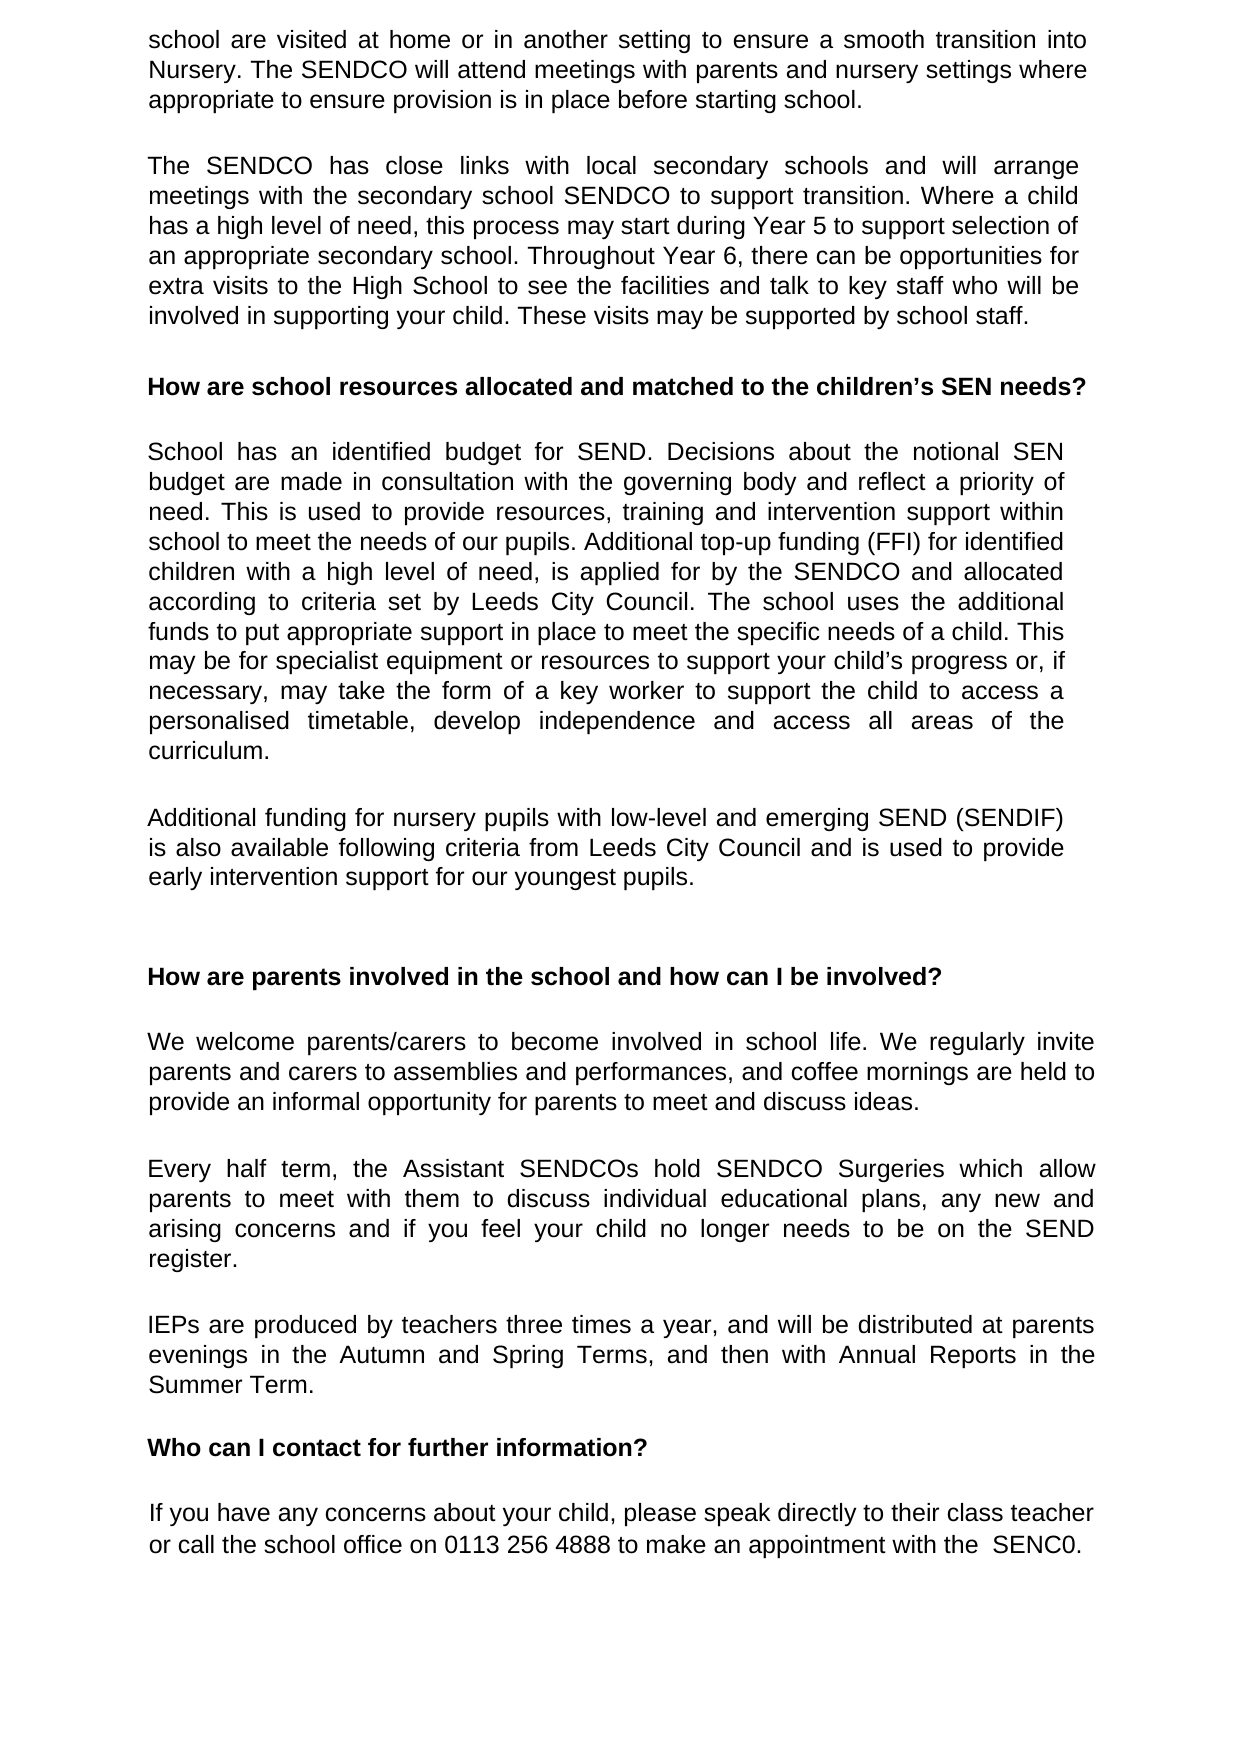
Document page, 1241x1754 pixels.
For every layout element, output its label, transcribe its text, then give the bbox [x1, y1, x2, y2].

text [147, 25, 1089, 113]
text If you have any concerns about your child, please speak directly to their class teacher or call the school office on 0113 256 4888 to make an appointment with the SENC0. [148, 1498, 1102, 1558]
text Who can I contact for further information? [147, 1433, 1122, 1462]
text We welcome parents/carers to become involved in school life. We regularly invite parents and carers to assemblies and performances, and coffee mornings are held to provide an informal opportunity for parents to meet and discuss ideas. [147, 1027, 1097, 1116]
text Additional funding for nursery pupils with low-level and emerging SEND (SENDIF) is also available following criteria from Leeds City Council and is used to provide early intervention support for our youngest pupils. [147, 803, 1066, 891]
text School has an identified budget for SEND. Decisions about the notional SEN budget are made in consultation with the governing body and reflect a priority of need. This is used to provide resources, training and intervention support within school to meet the needs of our pupils. Additional top-up funding (FFI) for identified children with a high level of need, is applied for by the SENDCO and allocated according to criteria set by Leeds City Council. The school uses the additional funds to put appropriate support in place to meet the specific needs of a child. This may be for specialist equipment or resources to support your child’s progress or, if necessary, may take the form of a key worker to support the child to access a personalised timetable, develop independence and access all areas of the curriculum. [147, 437, 1066, 765]
text Every half term, the Assistant SENDCOs hold SENDCO Surgeries which allow parents to meet with them to discuss individual educational plans, any new and arising concerns and if you feel your child no longer needs to be on the SEND register. [147, 1154, 1097, 1272]
text IEPs are produced by teachers three times a year, and will be distributed at parents evenings in the Autumn and Spring Terms, and then with Annual Reports in the Summer Term. [147, 1310, 1097, 1399]
text How are school resources allocated and matched to the children’s SEN needs? [147, 372, 1122, 401]
text How are parents involved in the school and how can I be involved? [147, 962, 1122, 990]
text The SENDCO has close links with local secondary schools and will arrange meetings with the secondary school SENDCO to support transition. Where a child has a high level of need, this process may start during Year 5 to support selection of an appropriate secondary school. Throughout Year 6, there can be opportunities for extra visits to the High School to see the facilities and talk to key staff who will be involved in supporting your child. These visits may be supported by school staff. [147, 151, 1081, 329]
